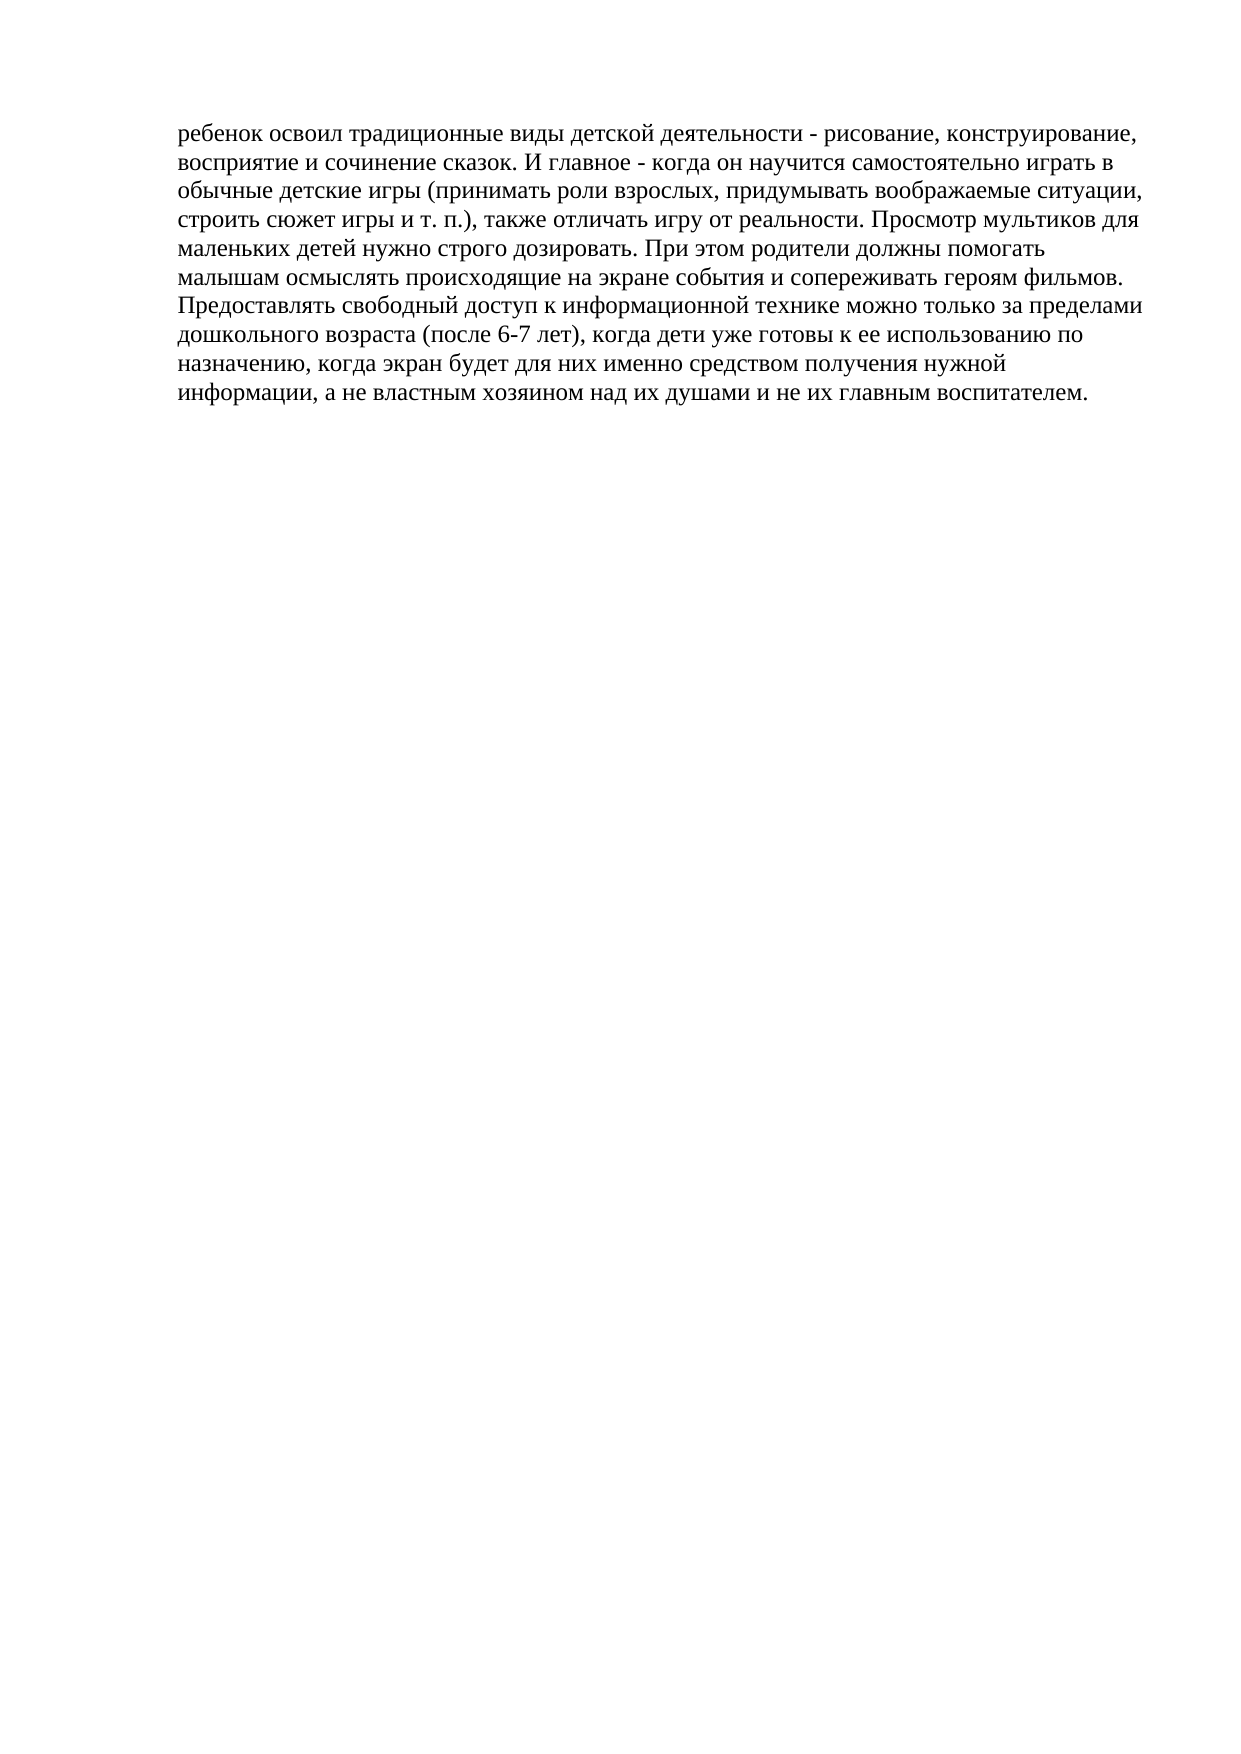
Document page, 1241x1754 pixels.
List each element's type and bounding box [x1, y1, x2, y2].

text [177, 118, 1152, 406]
